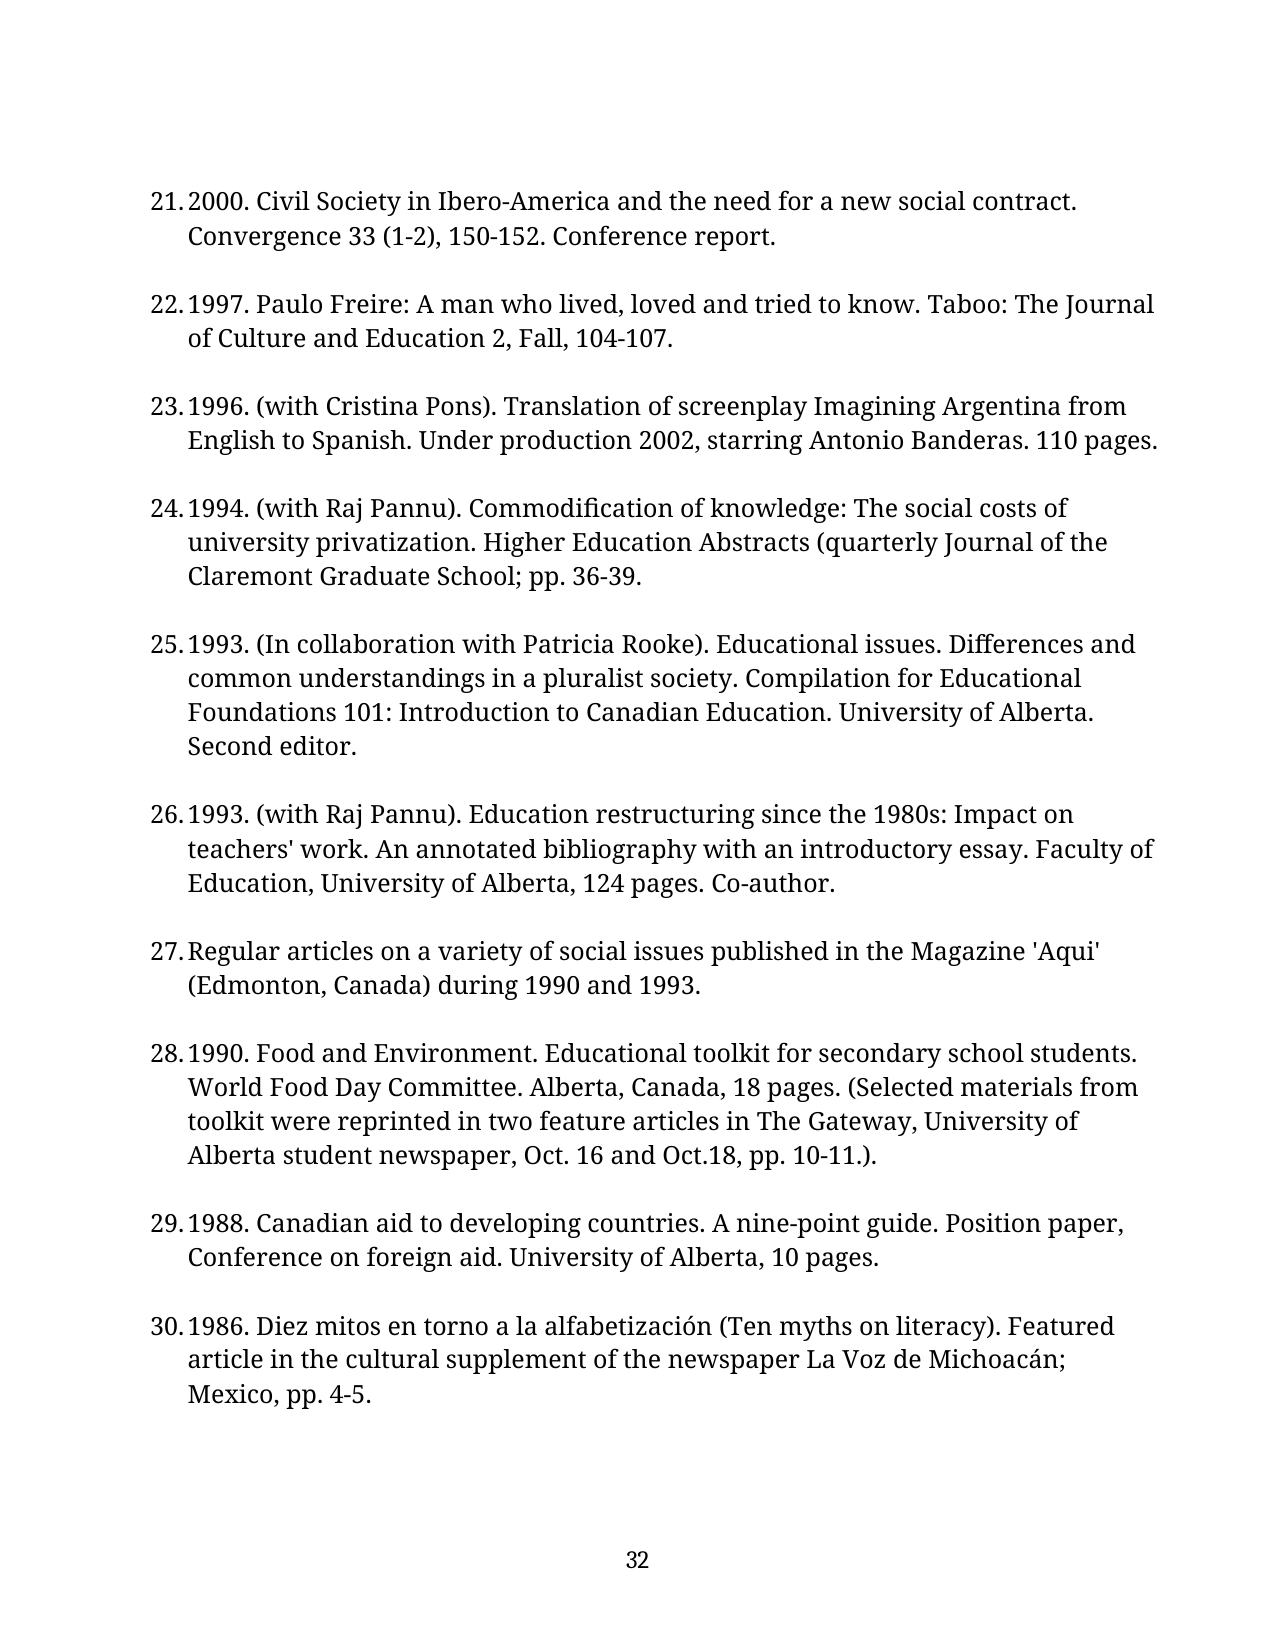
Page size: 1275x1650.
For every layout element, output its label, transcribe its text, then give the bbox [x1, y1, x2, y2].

list 1997. Paulo Freire: A man who lived, loved and tried to know. Taboo: The Journal of Culture and Education 2, Fall, 104-107. [150, 286, 1163, 354]
list Regular articles on a variety of social issues published in the Magazine 'Aqui' (Edmonton, Canada) during 1990 and 1993. [150, 933, 1163, 1002]
list 1990. Food and Environment. Educational toolkit for secondary school students. World Food Day Committee. Alberta, Canada, 18 pages. (Selected materials from toolkit were reprinted in two feature articles in The Gateway, University of Alberta student newspaper, Oct. 16 and Oct.18, pp. 10-11.). [150, 1036, 1163, 1172]
list 1993. (In collaboration with Patricia Rooke). Educational issues. Differences and common understandings in a pluralist society. Compilation for Educational Foundations 101: Introduction to Canadian Education. University of Alberta. Second editor. [150, 627, 1163, 763]
list 1988. Canadian aid to developing countries. A nine-point guide. Position paper, Conference on foreign aid. University of Alberta, 10 pages. [150, 1206, 1163, 1274]
list 1994. (with Raj Pannu). Commodification of knowledge: The social costs of university privatization. Higher Education Abstracts (quarterly Journal of the Claremont Graduate School; pp. 36-39. [150, 491, 1163, 593]
list 1986. Diez mitos en torno a la alfabetización (Ten myths on literacy). Featured article in the cultural supplement of the newspaper La Voz de Michoacán; Mexico, pp. 4-5. [150, 1308, 1163, 1410]
list 1993. (with Raj Pannu). Education restructuring since the 1980s: Impact on teachers' work. An annotated bibliography with an introductory essay. Faculty of Education, University of Alberta, 124 pages. Co-author. [150, 797, 1163, 899]
list 1996. (with Cristina Pons). Translation of screenplay Imagining Argentina from English to Spanish. Under production 2002, starring Antonio Banderas. 110 pages. [150, 388, 1163, 457]
list 2000. Civil Society in Ibero-America and the need for a new social contract. Convergence 33 (1-2), 150-152. Conference report. [150, 184, 1163, 252]
